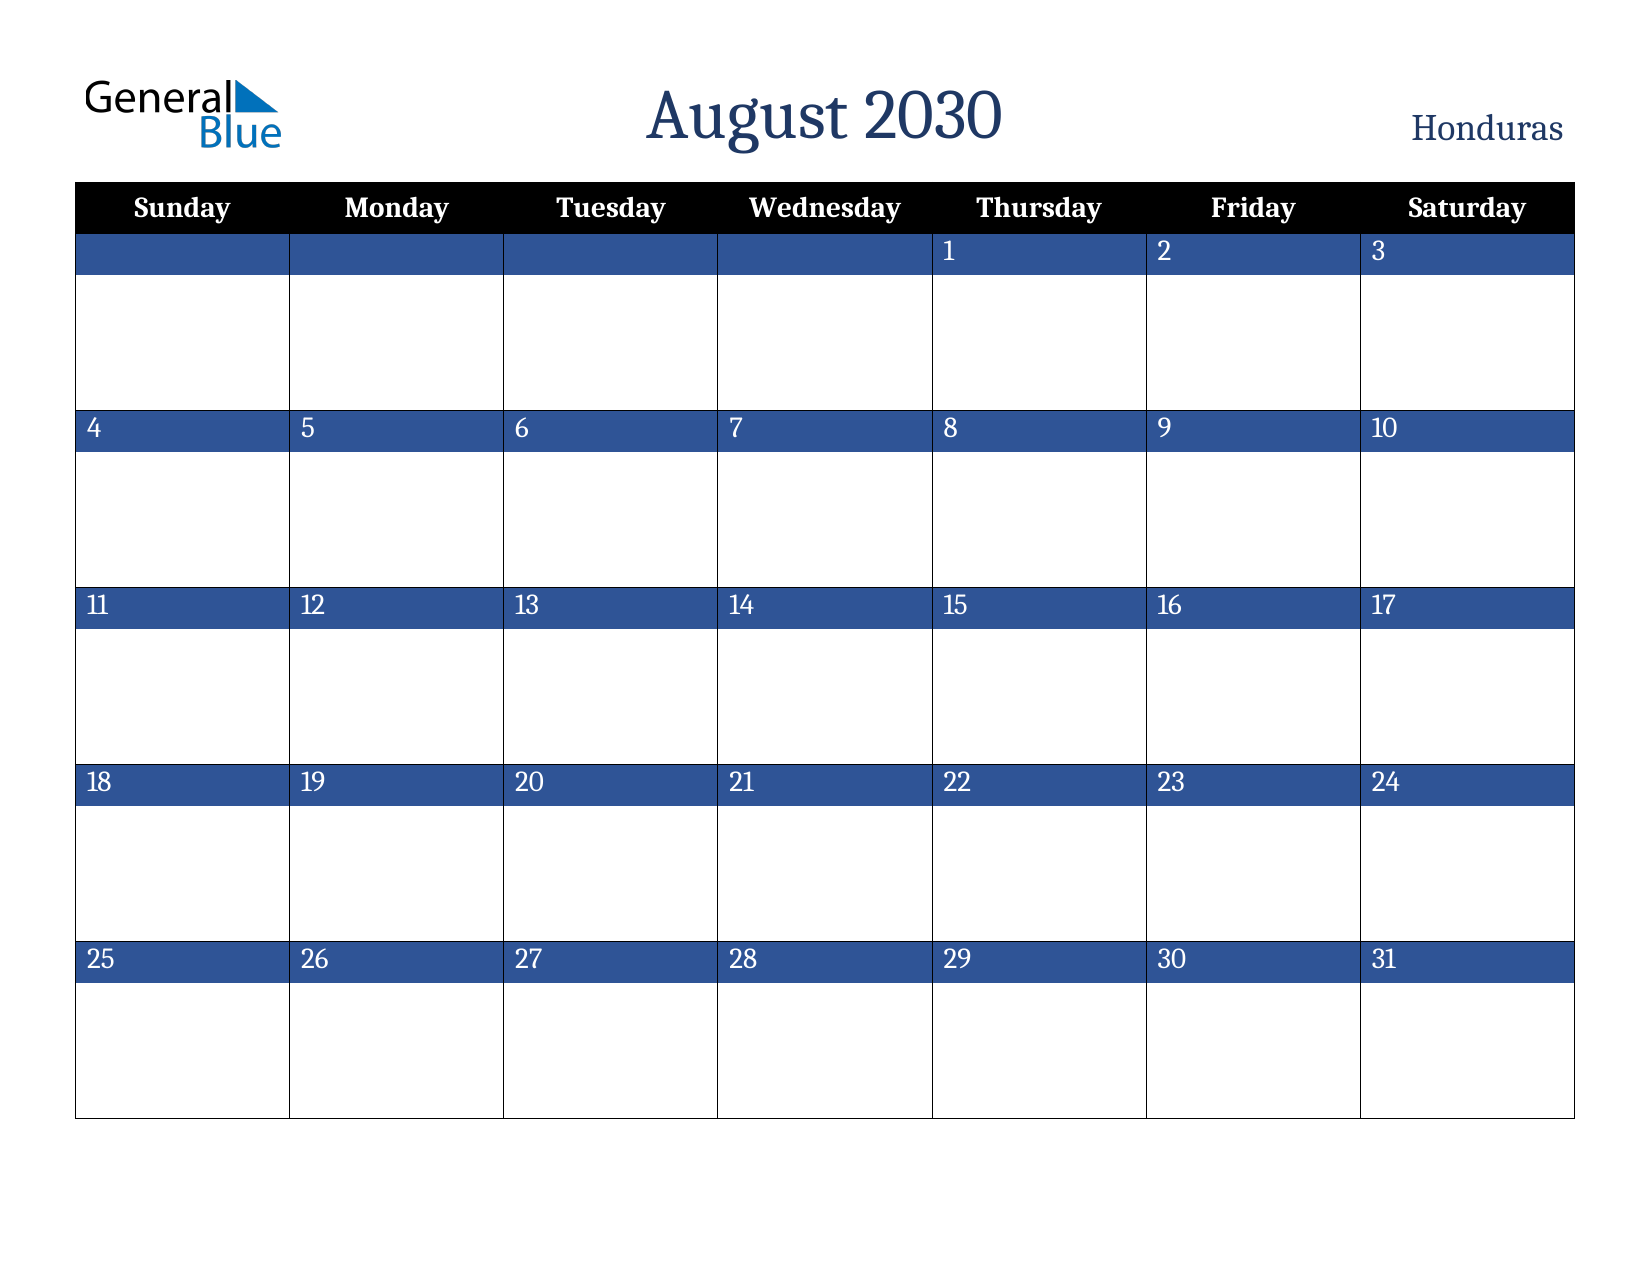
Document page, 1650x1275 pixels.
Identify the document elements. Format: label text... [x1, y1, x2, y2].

table_cell [1361, 452, 1574, 587]
table_cell Monday [290, 183, 503, 233]
table_cell [933, 452, 1146, 587]
table_cell [1361, 275, 1574, 410]
table_cell [933, 629, 1146, 764]
table_cell [290, 629, 503, 764]
table_cell [290, 983, 503, 1118]
table_cell [504, 806, 717, 941]
table_cell 13 [504, 588, 717, 629]
table_cell [76, 234, 289, 275]
table_cell [76, 983, 289, 1118]
table_cell 6 [504, 411, 717, 452]
table_cell [933, 806, 1146, 941]
table_cell [504, 234, 717, 275]
table_cell 28 [718, 942, 932, 983]
table_cell [718, 983, 932, 1118]
table_cell 14 [718, 588, 932, 629]
table_cell 30 [1147, 942, 1360, 983]
table_cell 1 [933, 234, 1146, 275]
table_cell Tuesday [504, 183, 717, 233]
table_cell 26 [290, 942, 503, 983]
table_header August 2030 [504, 75, 1146, 182]
table_cell 27 [504, 942, 717, 983]
table_cell [504, 275, 717, 410]
table_cell 9 [1147, 411, 1360, 452]
table_cell 31 [1361, 942, 1574, 983]
table_cell 19 [290, 765, 503, 806]
table_cell [76, 629, 289, 764]
table_cell [1147, 275, 1360, 410]
table_cell 4 [76, 411, 289, 452]
table_cell [290, 275, 503, 410]
table_cell [76, 452, 289, 587]
table_cell [1147, 806, 1360, 941]
table_cell [1361, 983, 1574, 1118]
table_cell [718, 629, 932, 764]
table_cell 10 [1361, 411, 1574, 452]
table_cell [504, 983, 717, 1118]
table_cell Friday [1147, 183, 1360, 233]
table_cell 16 [1147, 588, 1360, 629]
table_cell [718, 234, 932, 275]
table_cell [76, 806, 289, 941]
table_cell Thursday [933, 183, 1146, 233]
table_cell [718, 806, 932, 941]
table_cell [504, 452, 717, 587]
table_cell 8 [933, 411, 1146, 452]
table_header Honduras [1146, 75, 1574, 182]
table_cell Saturday [1361, 183, 1574, 233]
table_cell [1147, 629, 1360, 764]
table_cell [933, 983, 1146, 1118]
picture [86, 80, 281, 148]
table_cell Sunday [76, 183, 289, 233]
table_cell [1361, 806, 1574, 941]
table_cell [1147, 452, 1360, 587]
table_cell [290, 806, 503, 941]
table_cell 25 [76, 942, 289, 983]
table_header [76, 75, 503, 182]
table_cell 24 [1361, 765, 1574, 806]
table_cell 5 [290, 411, 503, 452]
table_cell 21 [718, 765, 932, 806]
table_cell 23 [1147, 765, 1360, 806]
table_cell 17 [1361, 588, 1574, 629]
table_cell 29 [933, 942, 1146, 983]
table_cell 22 [933, 765, 1146, 806]
table_cell [718, 275, 932, 410]
table_cell 3 [1361, 234, 1574, 275]
table_cell [290, 234, 503, 275]
table_cell 11 [76, 588, 289, 629]
table_cell 12 [290, 588, 503, 629]
table_cell [1361, 629, 1574, 764]
table_cell 15 [933, 588, 1146, 629]
table_cell 20 [504, 765, 717, 806]
table_cell 7 [718, 411, 932, 452]
table_cell Wednesday [718, 183, 932, 233]
table_cell [290, 452, 503, 587]
table_cell [1147, 983, 1360, 1118]
table_cell [718, 452, 932, 587]
table_cell [76, 275, 289, 410]
table_cell [504, 629, 717, 764]
table_cell 2 [1147, 234, 1360, 275]
table_cell [933, 275, 1146, 410]
table_cell 18 [76, 765, 289, 806]
